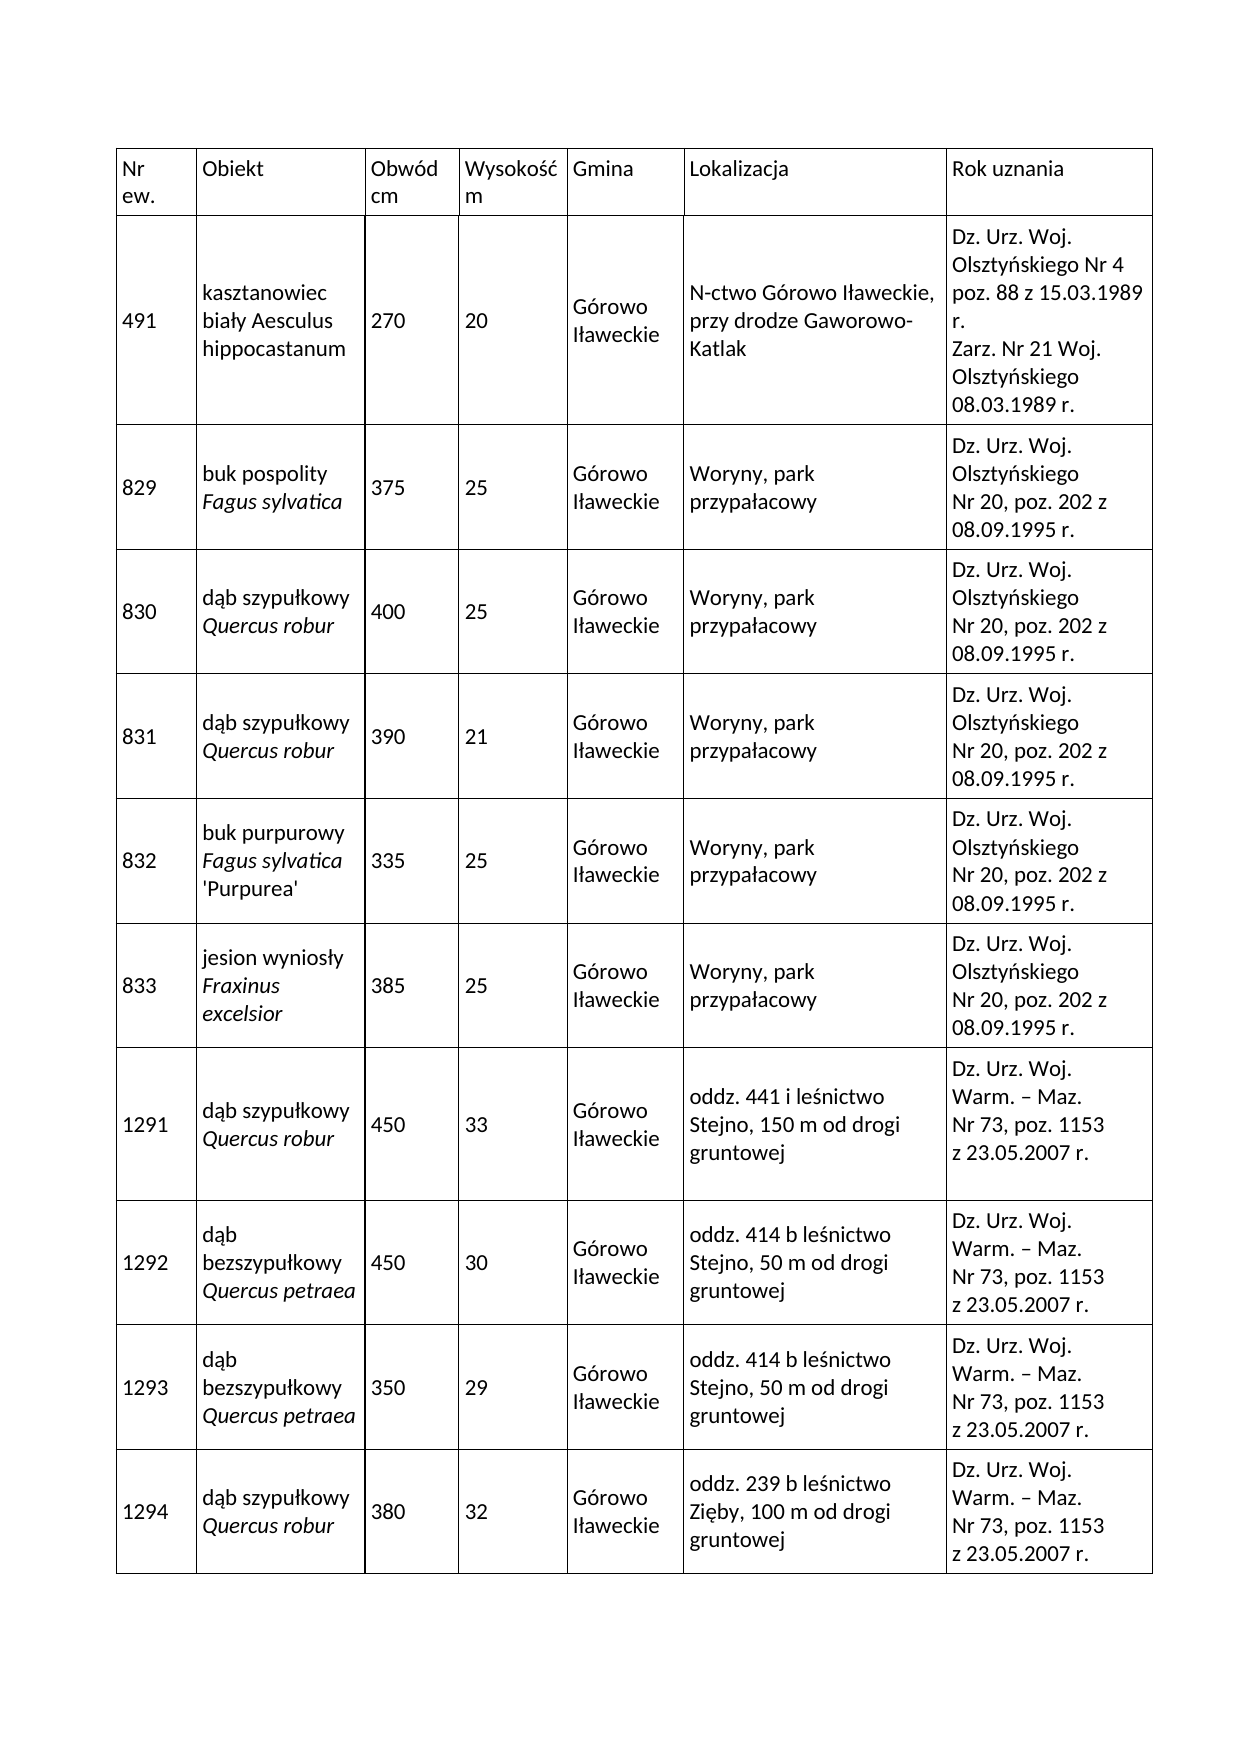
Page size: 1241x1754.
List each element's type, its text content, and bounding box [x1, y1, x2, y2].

table_cell 350 [366, 1325, 458, 1449]
table_cell Górowo Iławeckie [568, 799, 683, 922]
table_cell Dz. Urz. Woj. Olsztyńskiego Nr 20, poz. 202 z 08.09.1995 r. [947, 674, 1152, 798]
table_cell dąb szypułkowy Quercus robur [197, 1048, 364, 1199]
table_cell 30 [459, 1201, 567, 1324]
table_cell 25 [459, 425, 567, 549]
table_header Nr ew. [117, 149, 196, 215]
table_cell dąb szypułkowy Quercus robur [197, 550, 364, 673]
table_cell 29 [459, 1325, 567, 1449]
table_cell Woryny, park przypałacowy [684, 550, 946, 673]
table_cell 385 [366, 924, 458, 1047]
table_cell 32 [459, 1450, 567, 1573]
table_cell 1293 [117, 1325, 196, 1449]
table_cell kasztanowiec biały Aesculus hippocastanum [197, 216, 364, 424]
table_cell Dz. Urz. Woj. Olsztyńskiego Nr 20, poz. 202 z 08.09.1995 r. [947, 924, 1152, 1047]
table_cell 831 [117, 674, 196, 798]
table_cell buk purpurowy Fagus sylvatica 'Purpurea' [197, 799, 364, 922]
table_cell 832 [117, 799, 196, 922]
table_cell Górowo Iławeckie [568, 1325, 683, 1449]
table_cell 390 [366, 674, 458, 798]
table_cell 25 [459, 550, 567, 673]
table_cell buk pospolity Fagus sylvatica [197, 425, 364, 549]
table_cell 25 [459, 924, 567, 1047]
table_cell jesion wyniosły Fraxinus excelsior [197, 924, 364, 1047]
table_cell Woryny, park przypałacowy [684, 924, 946, 1047]
table_cell 829 [117, 425, 196, 549]
table_cell dąb szypułkowy Quercus robur [197, 1450, 364, 1573]
table_cell oddz. 414 b leśnictwo Stejno, od drogi gruntowej [684, 1325, 946, 1449]
table_header Lokalizacja [685, 149, 946, 215]
table_header Wysokość m [460, 149, 567, 215]
table_cell N-ctwo Górowo Iławeckie, przy drodze Gaworowo-Katlak [684, 216, 946, 424]
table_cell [947, 216, 1152, 424]
table_cell Dz. Urz. Woj. Olsztyńskiego Nr 20, poz. 202 z 08.09.1995 r. [947, 550, 1152, 673]
table_cell Dz. Urz. Woj. Warm. – Maz. Nr 73, poz. 1153 z 23.05.2007 r. [947, 1201, 1152, 1324]
table_cell 335 [366, 799, 458, 922]
table_cell 1291 [117, 1048, 196, 1199]
table_cell Dz. Urz. Woj. Olsztyńskiego Nr 20, poz. 202 z 08.09.1995 r. [947, 425, 1152, 549]
table_cell 375 [366, 425, 458, 549]
table_cell Górowo Iławeckie [568, 1450, 683, 1573]
table_cell Dz. Urz. Woj. Warm. – Maz. Nr 73, poz. 1153 z 23.05.2007 r. [947, 1048, 1152, 1199]
table_cell 830 [117, 550, 196, 673]
table_cell Górowo Iławeckie [568, 1201, 683, 1324]
table_cell 1294 [117, 1450, 196, 1573]
table_cell 400 [366, 550, 458, 673]
table_cell Dz. Urz. Woj. Warm. – Maz. Nr 73, poz. 1153 z 23.05.2007 r. [947, 1325, 1152, 1449]
table_cell 833 [117, 924, 196, 1047]
table_cell 491 [117, 216, 196, 424]
table_cell dąb szypułkowy Quercus robur [197, 674, 364, 798]
table_cell Woryny, park przypałacowy [684, 799, 946, 922]
table_cell 450 [366, 1048, 458, 1199]
table_cell 270 [366, 216, 458, 424]
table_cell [947, 1450, 1152, 1573]
table_cell Woryny, park przypałacowy [684, 674, 946, 798]
table_cell Woryny, park przypałacowy [684, 425, 946, 549]
table_cell Górowo Iławeckie [568, 425, 683, 549]
table_header Rok uznania [947, 149, 1152, 215]
table_cell Górowo Iławeckie [568, 1048, 683, 1199]
table_cell Górowo Iławeckie [568, 216, 683, 424]
table_cell dąb bezszypułkowy Quercus petraea [197, 1201, 364, 1324]
table_cell oddz. 441 i leśnictwo Stejno, od drogi gruntowej [684, 1048, 946, 1199]
table_cell Górowo Iławeckie [568, 674, 683, 798]
table_cell Dz. Urz. Woj. Olsztyńskiego Nr 20, poz. 202 z 08.09.1995 r. [947, 799, 1152, 922]
table_header Obwód cm [366, 149, 459, 215]
table_cell 380 [366, 1450, 458, 1573]
table_cell Górowo Iławeckie [568, 924, 683, 1047]
table_header Obiekt [197, 149, 365, 215]
table_cell 25 [459, 799, 567, 922]
table_cell Górowo Iławeckie [568, 550, 683, 673]
table_cell 20 [459, 216, 567, 424]
table_cell oddz. 414 b leśnictwo Stejno, od drogi gruntowej [684, 1201, 946, 1324]
table_cell 33 [459, 1048, 567, 1199]
table_cell 1292 [117, 1201, 196, 1324]
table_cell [684, 1450, 946, 1573]
table_cell dąb bezszypułkowy Quercus petraea [197, 1325, 364, 1449]
table_header Gmina [568, 149, 684, 215]
table_cell 21 [459, 674, 567, 798]
table_cell 450 [366, 1201, 458, 1324]
